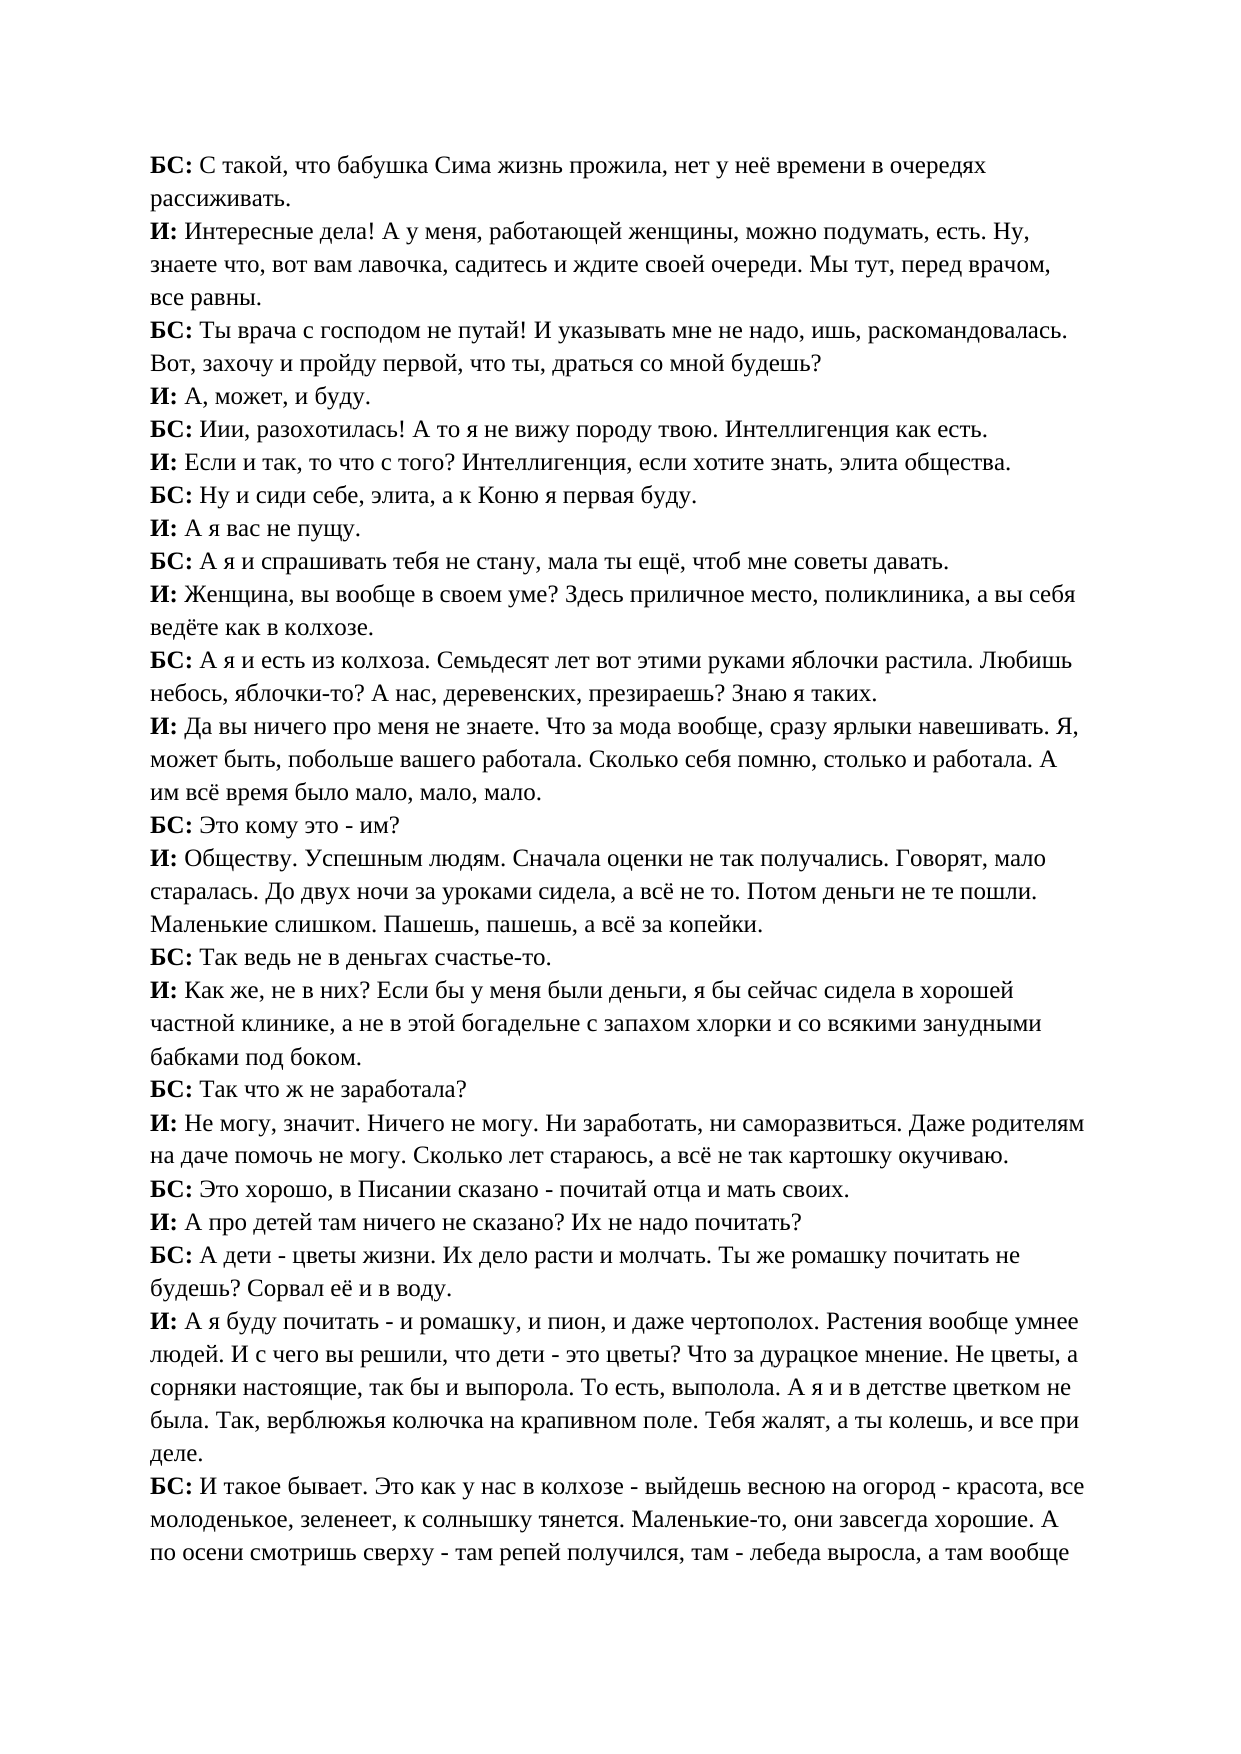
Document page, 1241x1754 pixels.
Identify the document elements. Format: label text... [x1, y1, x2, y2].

text И: Женщина, вы вообще в своем уме? Здесь приличное место, поликлиника, а вы себя ведёте как в колхозе. [150, 579, 1090, 641]
text БС: Так ведь не в деньгах счастье-то. [150, 942, 1090, 971]
text И: А, может, и буду. [150, 381, 1090, 410]
text БС: Ну и сиди себе, элита, а к Коню я первая буду. [150, 480, 1090, 509]
text И: Если и так, то что с того? Интеллигенция, если хотите знать, элита общества. [150, 447, 1090, 476]
text И: Не могу, значит. Ничего не могу. Ни заработать, ни саморазвиться. Даже родителям на даче помочь не могу. Сколько лет стараюсь, а всё не так картошку окучиваю. [150, 1108, 1090, 1169]
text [150, 1471, 1090, 1566]
text БС: А дети - цветы жизни. Их дело расти и молчать. Ты же ромашку почитать не будешь? Сорвал её и в воду. [150, 1240, 1090, 1301]
text БС: А я и есть из колхоза. Семьдесят лет вот этими руками яблочки растила. Любишь небось, яблочки-то? А нас, деревенских, презираешь? Знаю я таких. [150, 645, 1090, 707]
text И: А про детей там ничего не сказано? Их не надо почитать? [150, 1207, 1090, 1235]
text И: А я буду почитать - и ромашку, и пион, и даже чертополох. Растения вообще умнее людей. И с чего вы решили, что дети - это цветы? Что за дурацкое мнение. Не цветы, а сорняки настоящие, так бы и выпорола. То есть, выполола. А я и в детстве цветком не была. Так, верблюжья колючка на крапивном поле. Тебя жалят, а ты колешь, и все при деле. [150, 1306, 1090, 1467]
text И: Обществу. Успешным людям. Сначала оценки не так получались. Говорят, мало старалась. До двух ночи за уроками сидела, а всё не то. Потом деньги не те пошли. Маленькие слишком. Пашешь, пашешь, а всё за копейки. [150, 843, 1090, 938]
text И: А я вас не пущу. [150, 513, 1090, 542]
text И: Да вы ничего про меня не знаете. Что за мода вообще, сразу ярлыки навешивать. Я, может быть, побольше вашего работала. Сколько себя помню, столько и работала. А им всё время было мало, мало, мало. [150, 711, 1090, 806]
text БС: Ты врача с господом не путай! И указывать мне не надо, ишь, раскомандовалась. Вот, захочу и пройду первой, что ты, драться со мной будешь? [150, 315, 1090, 377]
text БС: Иии, разохотилась! А то я не вижу породу твою. Интеллигенция как есть. [150, 414, 1090, 443]
text БС: Так что ж не заработала? [150, 1074, 1090, 1103]
text БС: Это кому это - им? [150, 810, 1090, 839]
text БС: А я и спрашивать тебя не стану, мала ты ещё, чтоб мне советы давать. [150, 546, 1090, 575]
text И: Как же, не в них? Если бы у меня были деньги, я бы сейчас сидела в хорошей частной клинике, а не в этой богадельне с запахом хлорки и со всякими занудными бабками под боком. [150, 976, 1090, 1070]
text И: Интересные дела! А у меня, работающей женщины, можно подумать, есть. Ну, знаете что, вот вам лавочка, садитесь и ждите своей очереди. Мы тут, перед врачом, все равны. [150, 216, 1090, 311]
text БС: С такой, что бабушка Сима жизнь прожила, нет у неё времени в очередях рассиживать. [150, 150, 1090, 212]
text БС: Это хорошо, в Писании сказано - почитай отца и мать своих. [150, 1174, 1090, 1202]
